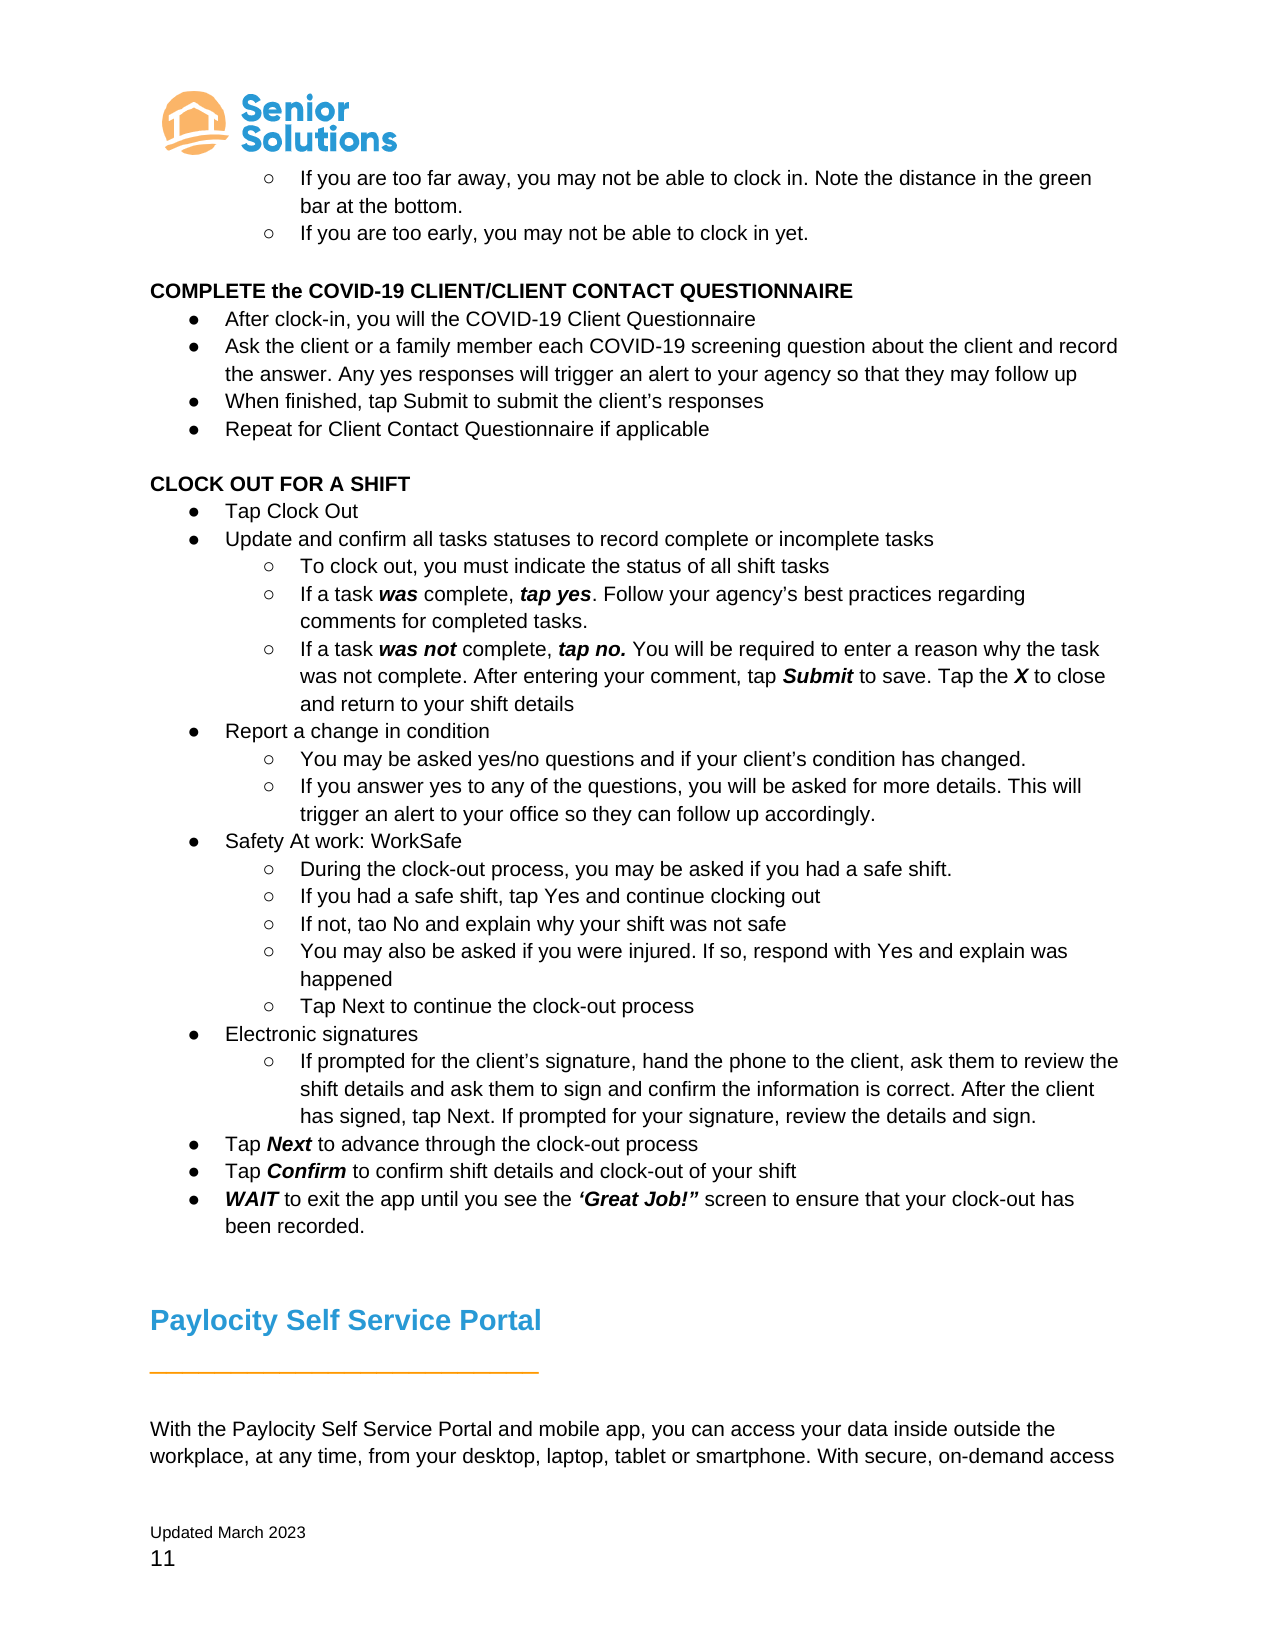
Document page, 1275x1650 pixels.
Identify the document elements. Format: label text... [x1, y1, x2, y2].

list Ask the client or a family member each COVID-19 screening question about the client and record the answer. Any yes responses will trigger an alert to your agency so that they may follow up [187, 334, 1125, 385]
list Electronic signatures [187, 1021, 1125, 1045]
list Update and confirm all tasks statuses to record complete or incomplete tasks [187, 526, 1125, 550]
list You may be asked yes/no questions and if your client’s condition has changed. [262, 746, 1125, 770]
list If you are too far away, you may not be able to clock in. Note the distance in the green bar at the bottom. [262, 166, 1125, 217]
text COMPLETE the COVID-19 CLIENT/CLIENT CONTACT QUESTIONNAIRE [150, 279, 1125, 303]
list If a task was not complete, tap no. You will be required to enter a reason why the task was not complete. After entering your comment, tap Submit to save. Tap the X to close and return to your shift details [262, 636, 1125, 715]
list During the clock-out process, you may be asked if you had a safe shift. [262, 856, 1125, 880]
list When finished, tap Submit to submit the client’s responses [187, 389, 1125, 413]
list If you answer yes to any of the questions, you will be asked for more details. This will trigger an alert to your office so they can follow up accordingly. [262, 774, 1125, 825]
list To clock out, you must indicate the status of all shift tasks [262, 554, 1125, 578]
list If not, tao No and explain why your shift was not safe [262, 911, 1125, 935]
list Report a change in condition [187, 719, 1125, 743]
text CLOCK OUT FOR A SHIFT [150, 471, 1125, 495]
list If you had a safe shift, tap Yes and continue clocking out [262, 884, 1125, 908]
list Tap Clock Out [187, 499, 1125, 523]
list Repeat for Client Contact Questionnaire if applicable [187, 416, 1125, 440]
list Tap Next to advance through the clock-out process [187, 1131, 1125, 1155]
list Safety At work: WorkSafe [187, 829, 1125, 853]
list WAIT to exit the app until you see the ‘Great Job!” screen to ensure that your clock-out has been recorded. [187, 1186, 1125, 1238]
picture [150, 75, 409, 162]
list You may also be asked if you were injured. If so, respond with Yes and explain was happened [262, 939, 1125, 990]
list If prompted for the client’s signature, hand the phone to the client, ask them to review the shift details and ask them to sign and confirm the information is correct. After the client has signed, tap Next. If prompted for your signature, review the details and sign. [262, 1049, 1125, 1128]
list Tap Next to continue the clock-out process [262, 994, 1125, 1018]
list After clock-in, you will the COVID-19 Client Questionnaire [187, 306, 1125, 330]
list If a task was complete, tap yes. Follow your agency’s best practices regarding comments for completed tasks. [262, 581, 1125, 633]
list If you are too early, you may not be able to clock in yet. [262, 221, 1125, 275]
list Tap Confirm to confirm shift details and clock-out of your shift [187, 1159, 1125, 1183]
